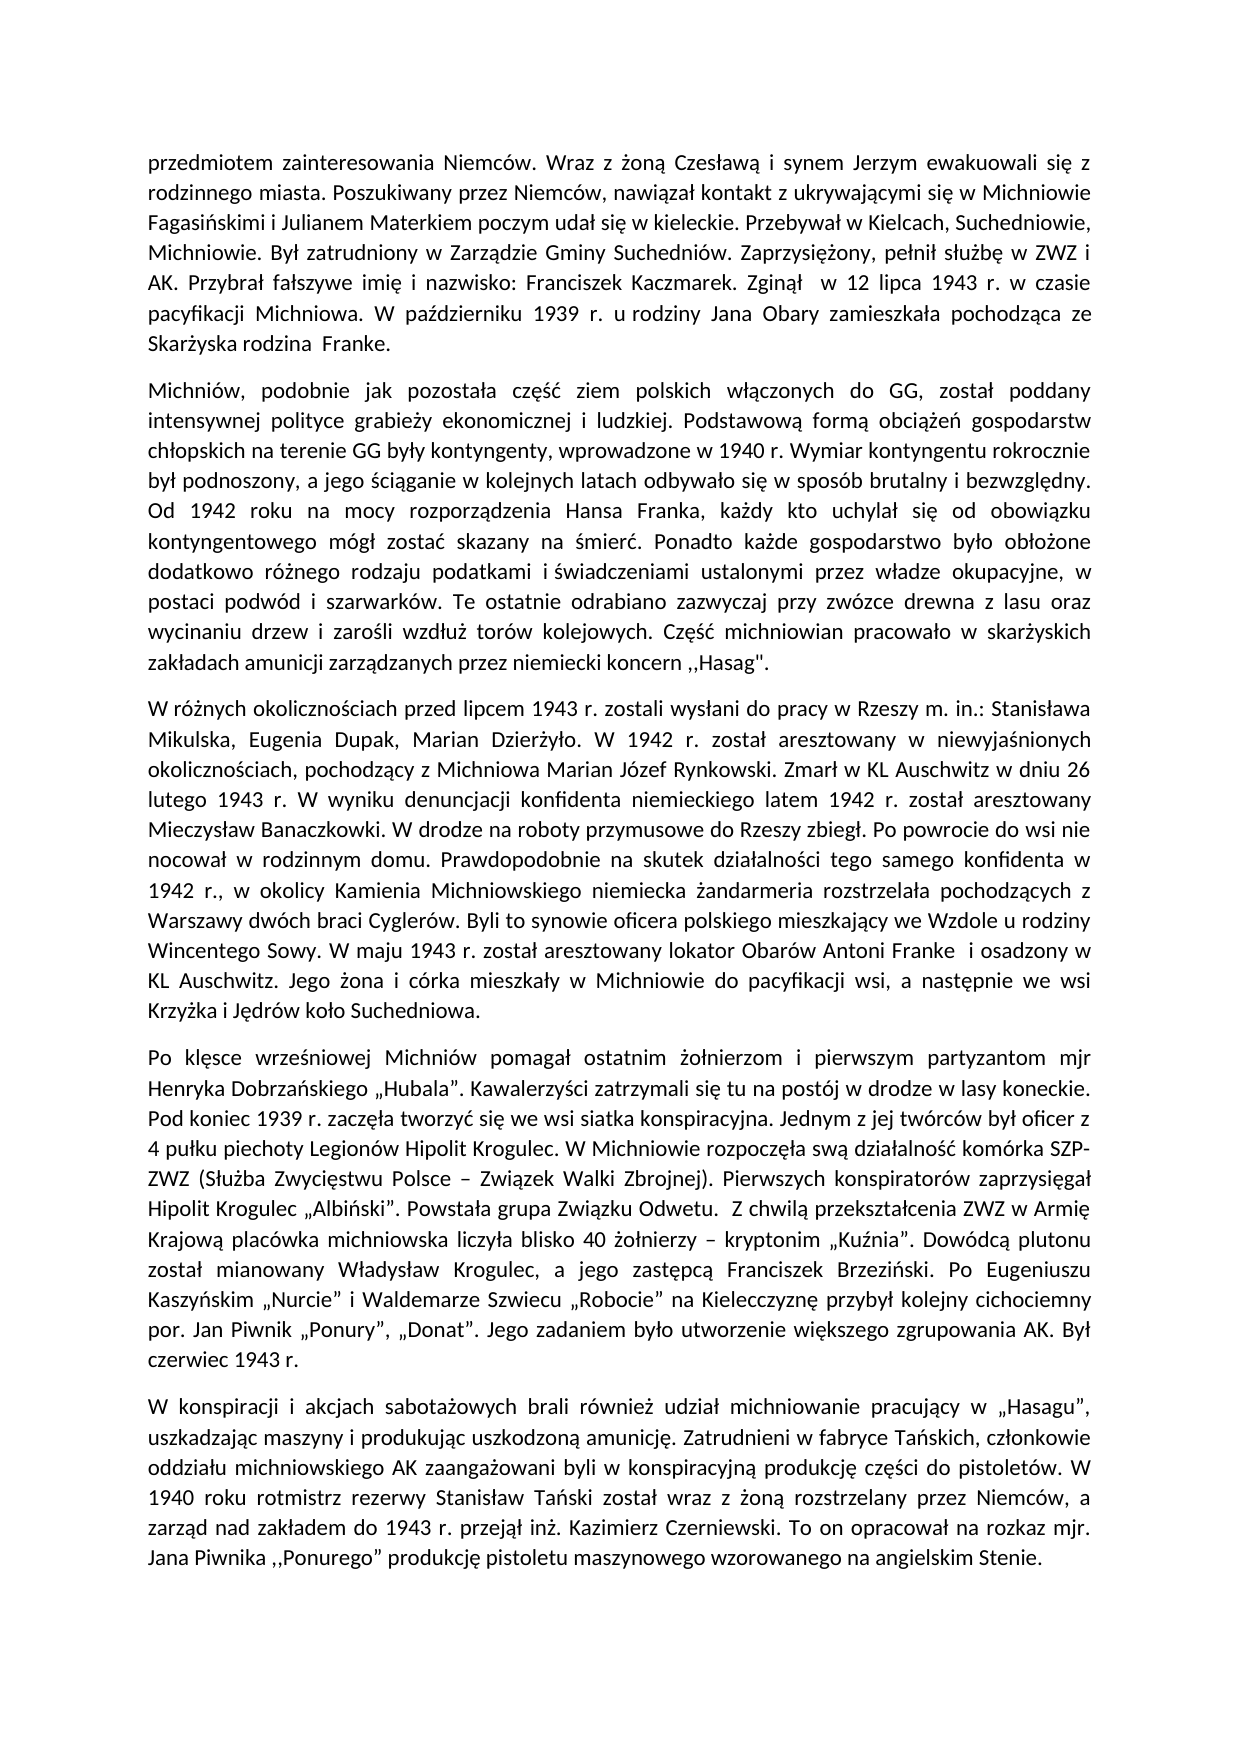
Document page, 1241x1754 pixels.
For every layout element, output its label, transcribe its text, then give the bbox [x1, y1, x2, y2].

text W konspiracji i akcjach sabotażowych brali również udział michniowanie pracujący w „Hasagu”, uszkadzając maszyny i produkując uszkodzoną amunicję. Zatrudnieni w fabryce Tańskich, członkowie oddziału michniowskiego AK zaangażowani byli w konspiracyjną produkcję części do pistoletów. W 1940 roku rotmistrz rezerwy Stanisław Tański został wraz z żoną rozstrzelany przez Niemców, a zarząd nad zakładem do 1943 r. przejął inż. Kazimierz Czerniewski. To on opracował na rozkaz mjr. Jana Piwnika ,,Ponurego” produkcję pistoletu maszynowego wzorowanego na angielskim Stenie. [148, 1392, 1093, 1571]
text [148, 148, 1093, 357]
text Michniów, podobnie jak pozostała część ziem polskich włączonych do GG, został poddany intensywnej polityce grabieży ekonomicznej i ludzkiej. Podstawową formą obciążeń gospodarstw chłopskich na terenie GG były kontyngenty, wprowadzone w 1940 r. Wymiar kontyngentu rokrocznie był podnoszony, a jego ściąganie w kolejnych latach odbywało się w sposób brutalny i bezwzględny. Od 1942 roku na mocy rozporządzenia Hansa Franka, każdy kto uchylał się od obowiązku kontyngentowego mógł zostać skazany na śmierć. Ponadto każde gospodarstwo było obłożone dodatkowo różnego rodzaju podatkami i świadczeniami ustalonymi przez władze okupacyjne, w postaci podwód i szarwarków. Te ostatnie odrabiano zazwyczaj przy zwózce drewna z lasu oraz wycinaniu drzew i zarośli wzdłuż torów kolejowych. Część michniowian pracowało w skarżyskich zakładach amunicji zarządzanych przez niemiecki koncern ,,Hasag". [148, 376, 1093, 676]
text Po klęsce wrześniowej Michniów pomagał ostatnim żołnierzom i pierwszym partyzantom mjr Henryka Dobrzańskiego „Hubala”. Kawalerzyści zatrzymali się tu na postój w drodze w lasy koneckie. Pod koniec 1939 r. zaczęła tworzyć się we wsi siatka konspiracyjna. Jednym z jej twórców był oficer z 4 pułku piechoty Legionów Hipolit Krogulec. W Michniowie rozpoczęła swą działalność komórka SZP-ZWZ (Służba Zwycięstwu Polsce – Związek Walki Zbrojnej). Pierwszych konspiratorów zaprzysięgał Hipolit Krogulec „Albiński”. Powstała grupa Związku Odwetu. Z chwilą przekształcenia ZWZ w Armię Krajową placówka michniowska liczyła blisko 40 żołnierzy – kryptonim „Kuźnia”. Dowódcą plutonu został mianowany Władysław Krogulec, a jego zastępcą Franciszek Brzeziński. Po Eugeniuszu Kaszyńskim „Nurcie” i Waldemarze Szwiecu „Robocie” na Kielecczyznę przybył kolejny cichociemny por. Jan Piwnik „Ponury”, „Donat”. Jego zadaniem było utworzenie większego zgrupowania AK. Był czerwiec 1943 r. [148, 1043, 1093, 1373]
text W różnych okolicznościach przed lipcem 1943 r. zostali wysłani do pracy w Rzeszy m. in.: Stanisława Mikulska, Eugenia Dupak, Marian Dzierżyło. W 1942 r. został aresztowany w niewyjaśnionych okolicznościach, pochodzący z Michniowa Marian Józef Rynkowski. Zmarł w KL Auschwitz w dniu 26 lutego 1943 r. W wyniku denuncjacji konfidenta niemieckiego latem 1942 r. został aresztowany Mieczysław Banaczkowki. W drodze na roboty przymusowe do Rzeszy zbiegł. Po powrocie do wsi nie nocował w rodzinnym domu. Prawdopodobnie na skutek działalności tego samego konfidenta w 1942 r., w okolicy Kamienia Michniowskiego niemiecka żandarmeria rozstrzelała pochodzących z Warszawy dwóch braci Cyglerów. Byli to synowie oficera polskiego mieszkający we Wzdole u rodziny Wincentego Sowy. W maju 1943 r. został aresztowany lokator Obarów Antoni Franke i osadzony w KL Auschwitz. Jego żona i córka mieszkały w Michniowie do pacyfikacji wsi, a następnie we wsi Krzyżka i Jędrów koło Suchedniowa. [148, 694, 1093, 1024]
